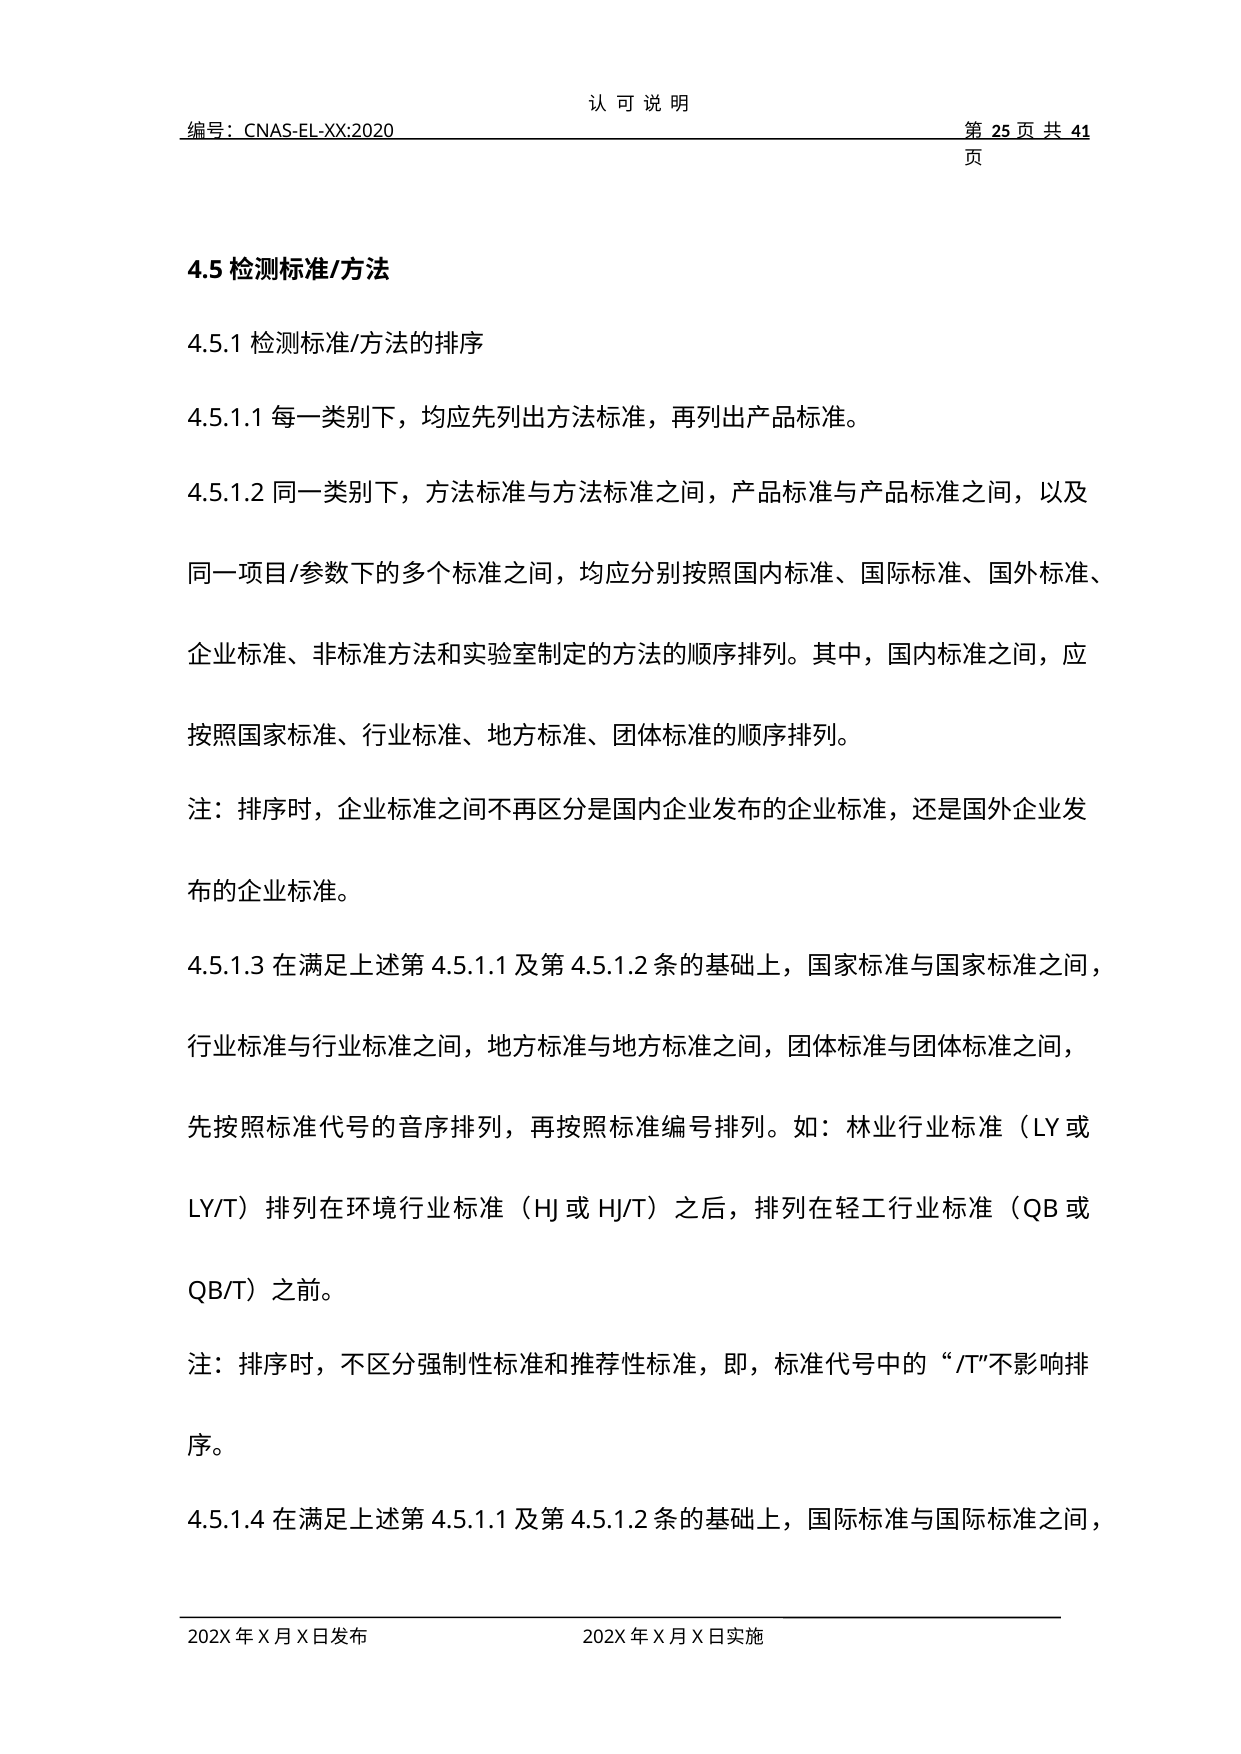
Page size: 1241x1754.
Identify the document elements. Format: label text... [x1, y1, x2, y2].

text 注：排序时，不区分强制性标准和推荐性标准，即，标准代号中的“/T”不影响排序。 [187, 1330, 1090, 1476]
text 4.5.1.3 在满足上述第4.5.1.1及第4.5.1.2条的基础上，国家标准与国家标准之间，行业标准与行业标准之间，地方标准与地方标准之间，团体标准与团体标准之间，先按照标准代号的音序排列，再按照标准编号排列。如：林业行业标准（LY或LY/T）排列在环境行业标准（HJ或HJ/T）之后，排列在轻工行业标准（QB或QB/T）之前。 [187, 931, 1090, 1321]
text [187, 1485, 1090, 1550]
text 4.5.1.2 同一类别下，方法标准与方法标准之间，产品标准与产品标准之间，以及同一项目/参数下的多个标准之间，均应分别按照国内标准、国际标准、国外标准、企业标准、非标准方法和实验室制定的方法的顺序排列。其中，国内标准之间，应按照国家标准、行业标准、地方标准、团体标准的顺序排列。 [187, 458, 1090, 766]
text 注：排序时，企业标准之间不再区分是国内企业发布的企业标准，还是国外企业发布的企业标准。 [187, 775, 1090, 922]
text 4.5.1.1 每一类别下，均应先列出方法标准，再列出产品标准。 [187, 383, 1090, 448]
text 4.5 检测标准/方法 [187, 235, 1090, 300]
text 4.5.1 检测标准/方法的排序 [187, 309, 1090, 374]
